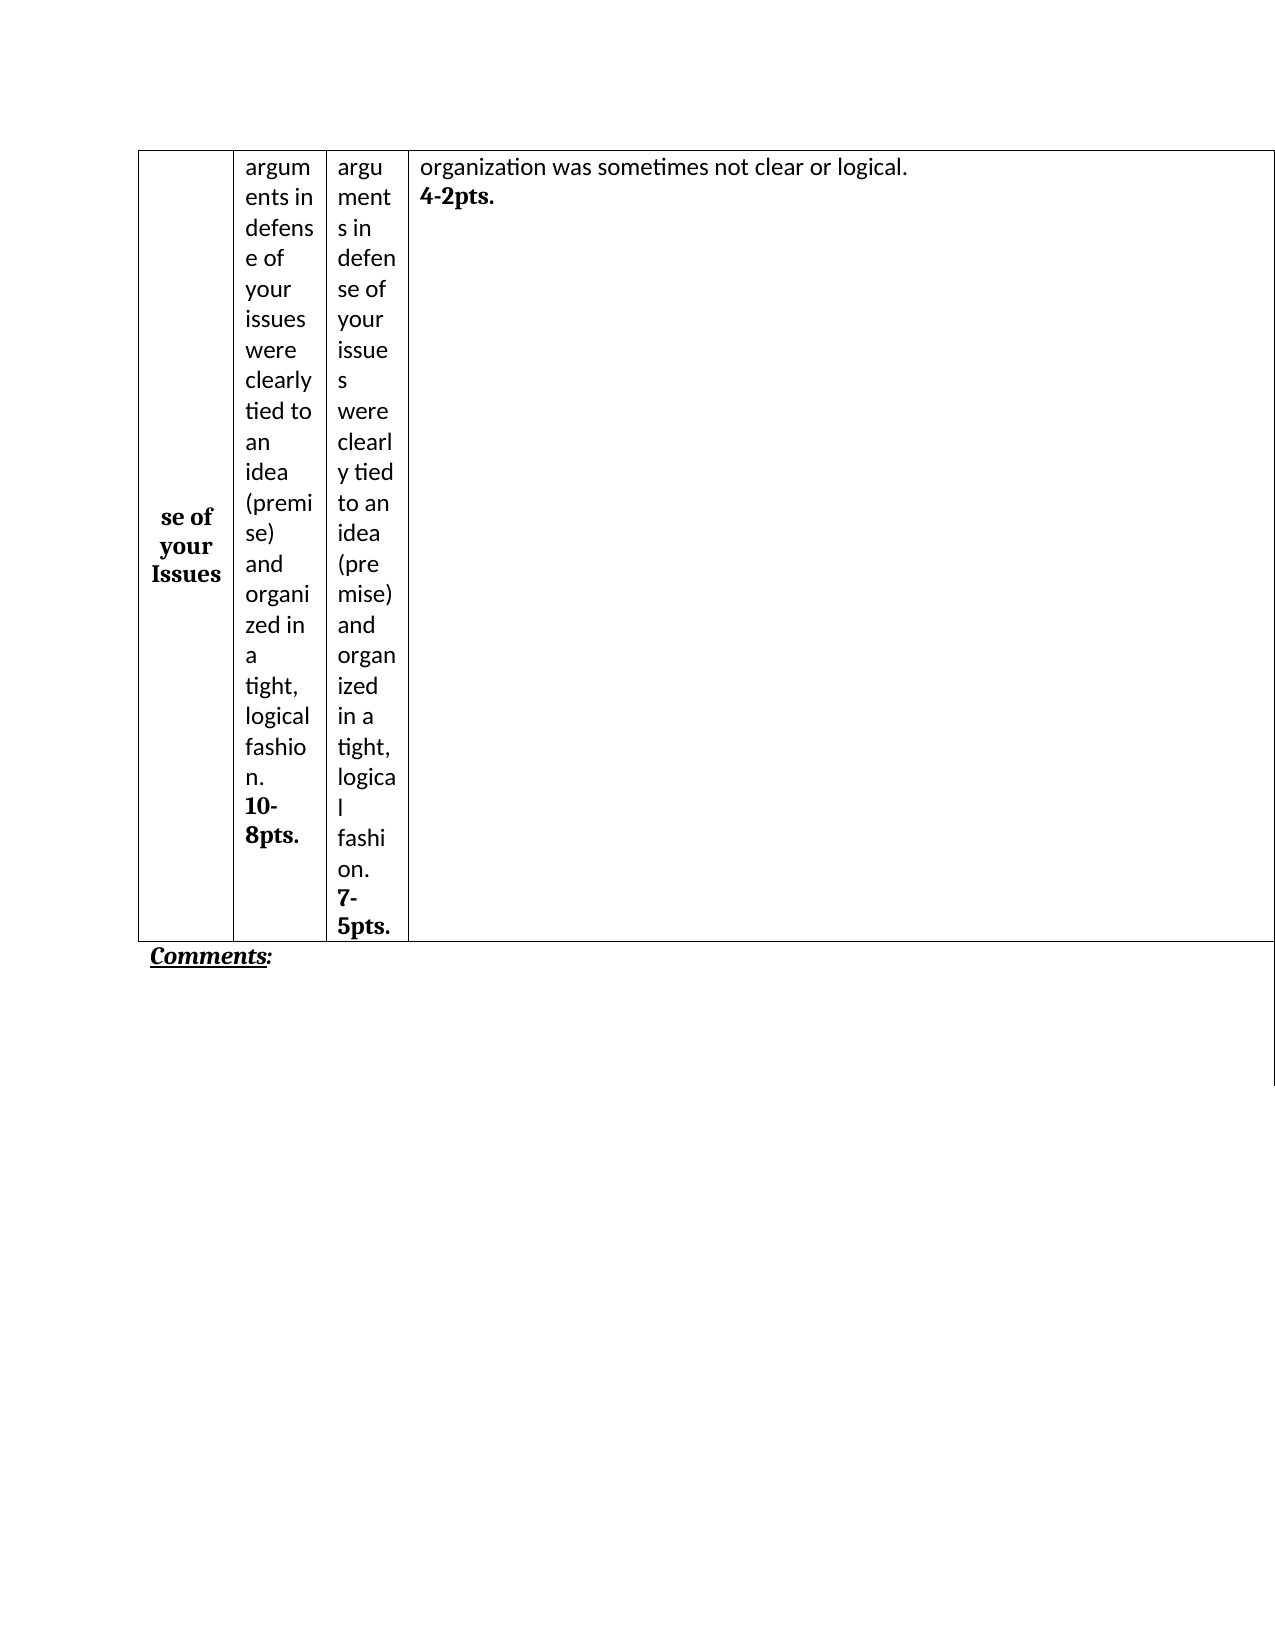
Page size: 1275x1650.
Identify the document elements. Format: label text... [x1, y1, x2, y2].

table_cell Most arguments in defense of your issues were clearly tied to an idea (premise) and organized in a tight, logical fashion. 7-5pts. [327, 151, 408, 941]
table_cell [139, 151, 233, 941]
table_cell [409, 151, 1274, 941]
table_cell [234, 151, 326, 941]
table_cell Comments: [139, 942, 1274, 1086]
